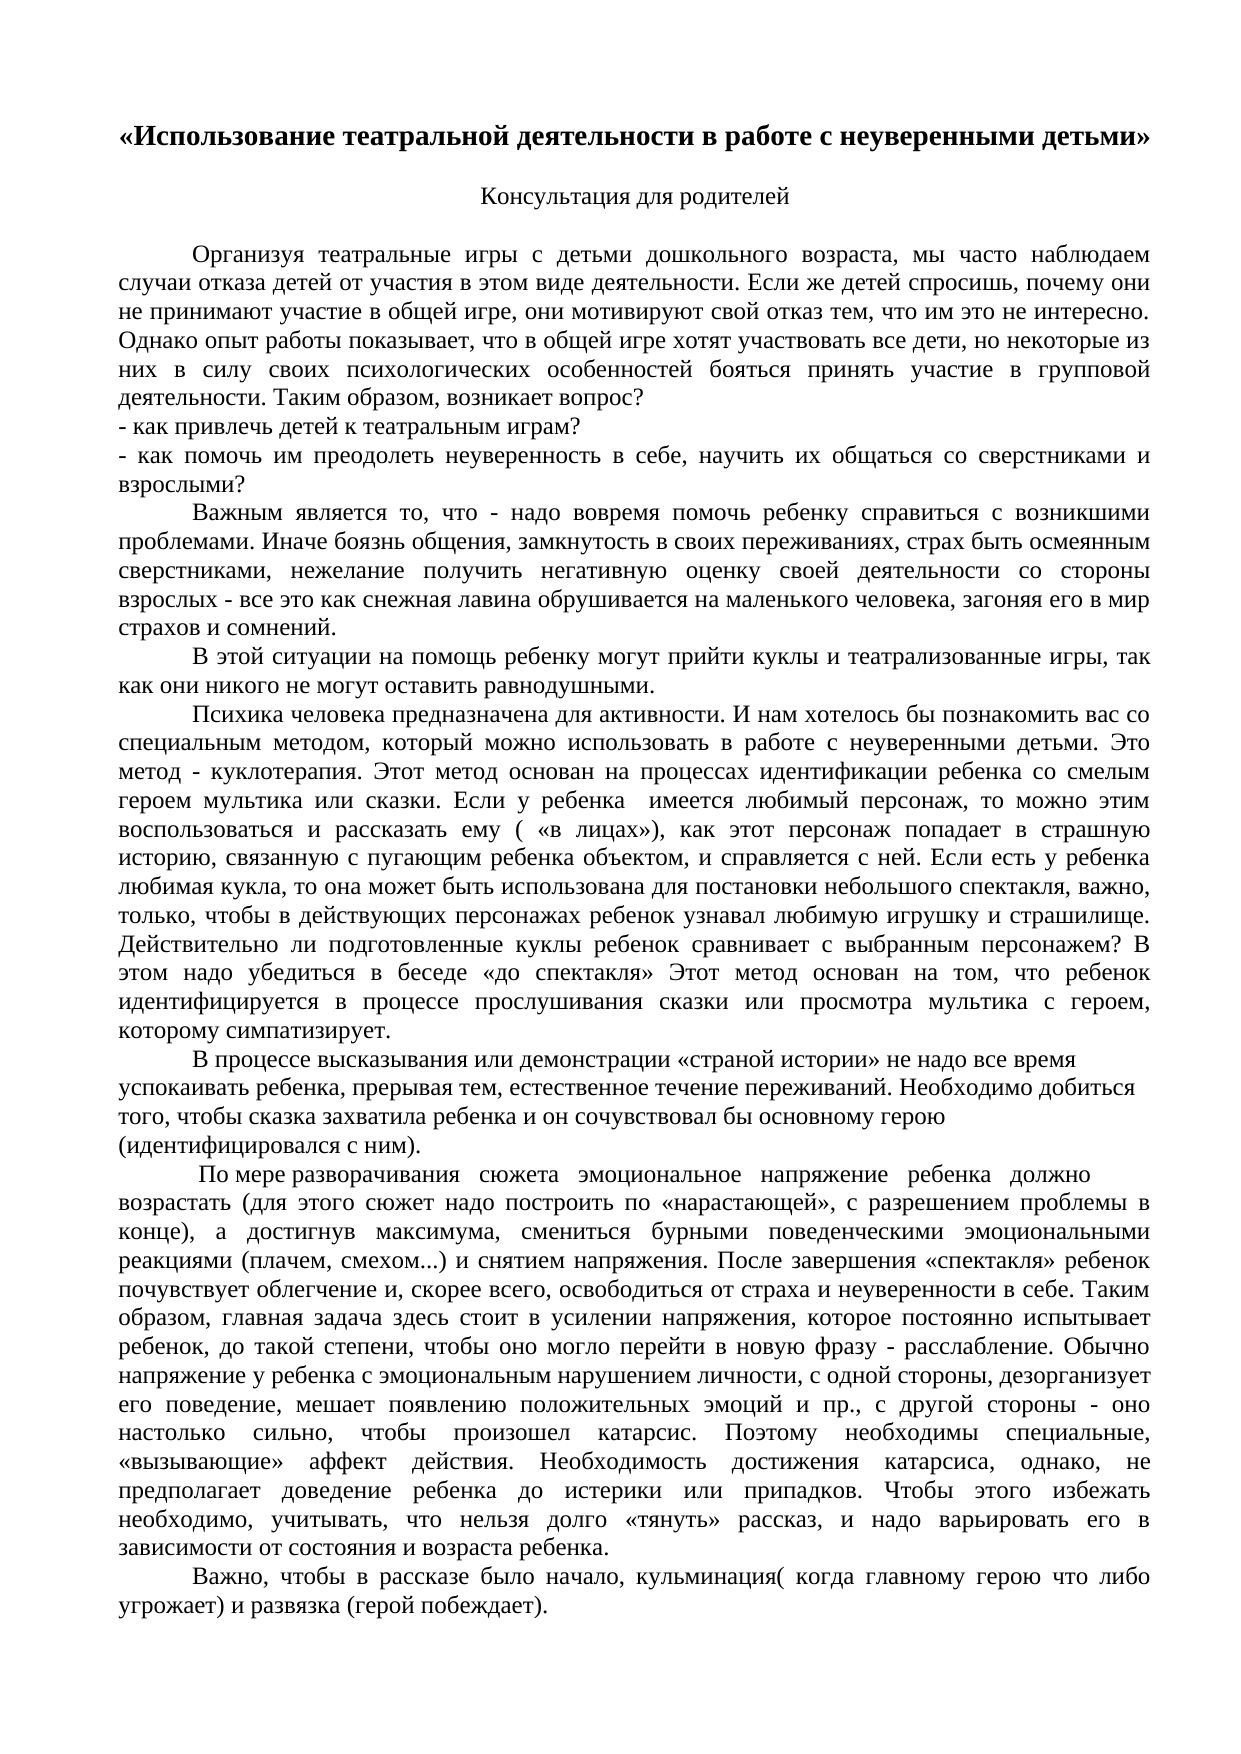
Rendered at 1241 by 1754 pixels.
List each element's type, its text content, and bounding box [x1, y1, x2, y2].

text По мере разворачивания сюжета эмоциональное напряжение ребенка должно [118, 1159, 1152, 1187]
text В процессе высказывания или демонстрации «страной истории» не надо все время успокаивать ребенка, прерывая тем, естественное течение переживаний. Необходимо добиться того, чтобы сказка захватила ребенка и он сочувствовал бы основному герою (идентифицировался с ним). [118, 1044, 1152, 1159]
text Консультация для родителей [118, 181, 1152, 209]
text Психика человека предназначена для активности. И нам хотелось бы познакомить вас со специальным методом, который можно использовать в работе с неуверенными детьми. Это метод - куклотерапия. Этот метод основан на процессах идентификации ребенка со смелым героем мультика или сказки. Если у ребенка имеется любимый персонаж, то можно этим воспользоваться и рассказать ему ( «в лицах»), как этот персонаж попадает в страшную историю, связанную с пугающим ребенка объектом, и справляется с ней. Если есть у ребенка любимая кукла, то она может быть использована для постановки небольшого спектакля, важно, только, чтобы в действующих персонажах ребенок узнавал любимую игрушку и страшилище. Действительно ли подготовленные куклы ребенок сравнивает с выбранным персонажем? В этом надо убедиться в беседе «до спектакля» Этот метод основан на том, что ребенок идентифицируется в процессе прослушивания сказки или просмотра мультика с героем, которому симпатизирует. [118, 699, 1152, 1044]
text Организуя театральные игры с детьми дошкольного возраста, мы часто наблюдаем случаи отказа детей от участия в этом виде деятельности. Если же детей спросишь, почему они не принимают участие в общей игре, они мотивируют свой отказ тем, что им это не интересно. Однако опыт работы показывает, что в общей игре хотят участвовать все дети, но некоторые из них в силу своих психологических особенностей бояться принять участие в групповой деятельности. Таким образом, возникает вопрос? [118, 239, 1152, 411]
text - как привлечь детей к театральным играм? [118, 411, 1152, 440]
text Важным является то, что - надо вовремя помочь ребенку справиться с возникшими проблемами. Иначе боязнь общения, замкнутость в своих переживаниях, страх быть осмеянным сверстниками, нежелание получить негативную оценку своей деятельности со стороны взрослых - все это как снежная лавина обрушивается на маленького человека, загоняя его в мир страхов и сомнений. [118, 497, 1152, 641]
text В этой ситуации на помощь ребенку могут прийти куклы и театрализованные игры, так как они никого не могут оставить равнодушными. [118, 641, 1152, 699]
text «Использование театральной деятельности в работе с неуверенными детьми» [118, 118, 1152, 152]
text возрастать (для этого сюжет надо построить по «нарастающей», с разрешением проблемы в конце), а достигнув максимума, смениться бурными поведенческими эмоциональными реакциями (плачем, смехом...) и снятием напряжения. После завершения «спектакля» ребенок почувствует облегчение и, скорее всего, освободиться от страха и неуверенности в себе. Таким образом, главная задача здесь стоит в усилении напряжения, которое постоянно испытывает ребенок, до такой степени, чтобы оно могло перейти в новую фразу - расслабление. Обычно напряжение у ребенка с эмоциональным нарушением личности, с одной стороны, дезорганизует его поведение, мешает появлению положительных эмоций и пр., с другой стороны - оно настолько сильно, чтобы произошел катарсис. Поэтому необходимы специальные, «вызывающие» аффект действия. Необходимость достижения катарсиса, однако, не предполагает доведение ребенка до истерики или припадков. Чтобы этого избежать необходимо, учитывать, что нельзя долго «тянуть» рассказ, и надо варьировать его в зависимости от состояния и возраста ребенка. [118, 1187, 1152, 1561]
text - как помочь им преодолеть неуверенность в себе, научить их общаться со сверстниками и взрослыми? [118, 440, 1152, 497]
text Важно, чтобы в рассказе было начало, кульминация( когда главному герою что либо угрожает) и развязка (герой побеждает). [118, 1561, 1152, 1619]
